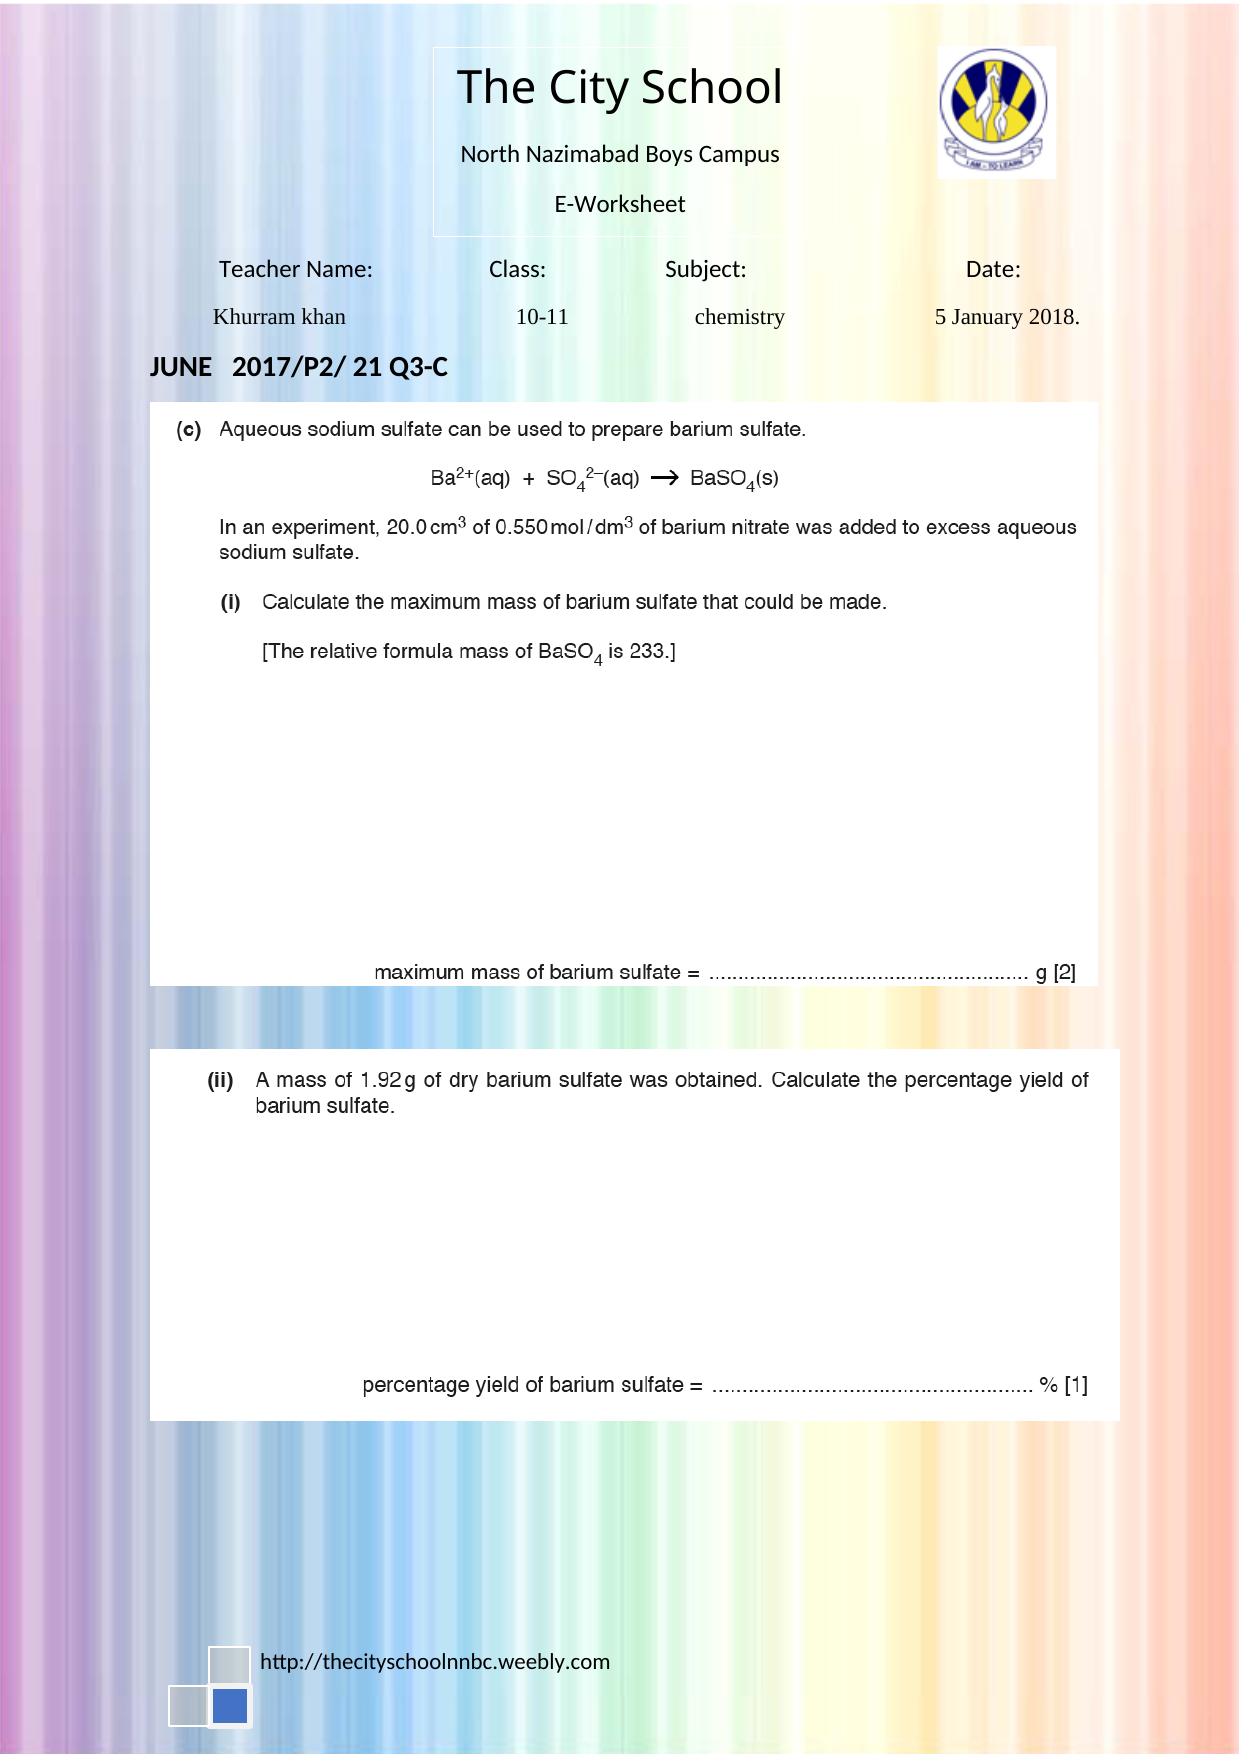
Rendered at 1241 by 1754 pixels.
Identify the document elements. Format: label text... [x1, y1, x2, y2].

text Khurram khan 10-11 chemistry 5 January 2018. [150, 303, 1090, 329]
picture [0, 1, 1239, 1754]
text JUNE 2017/P2/ 21 Q3-C [150, 348, 1090, 383]
text Teacher Name: Class: Subject: Date: [150, 253, 1090, 284]
